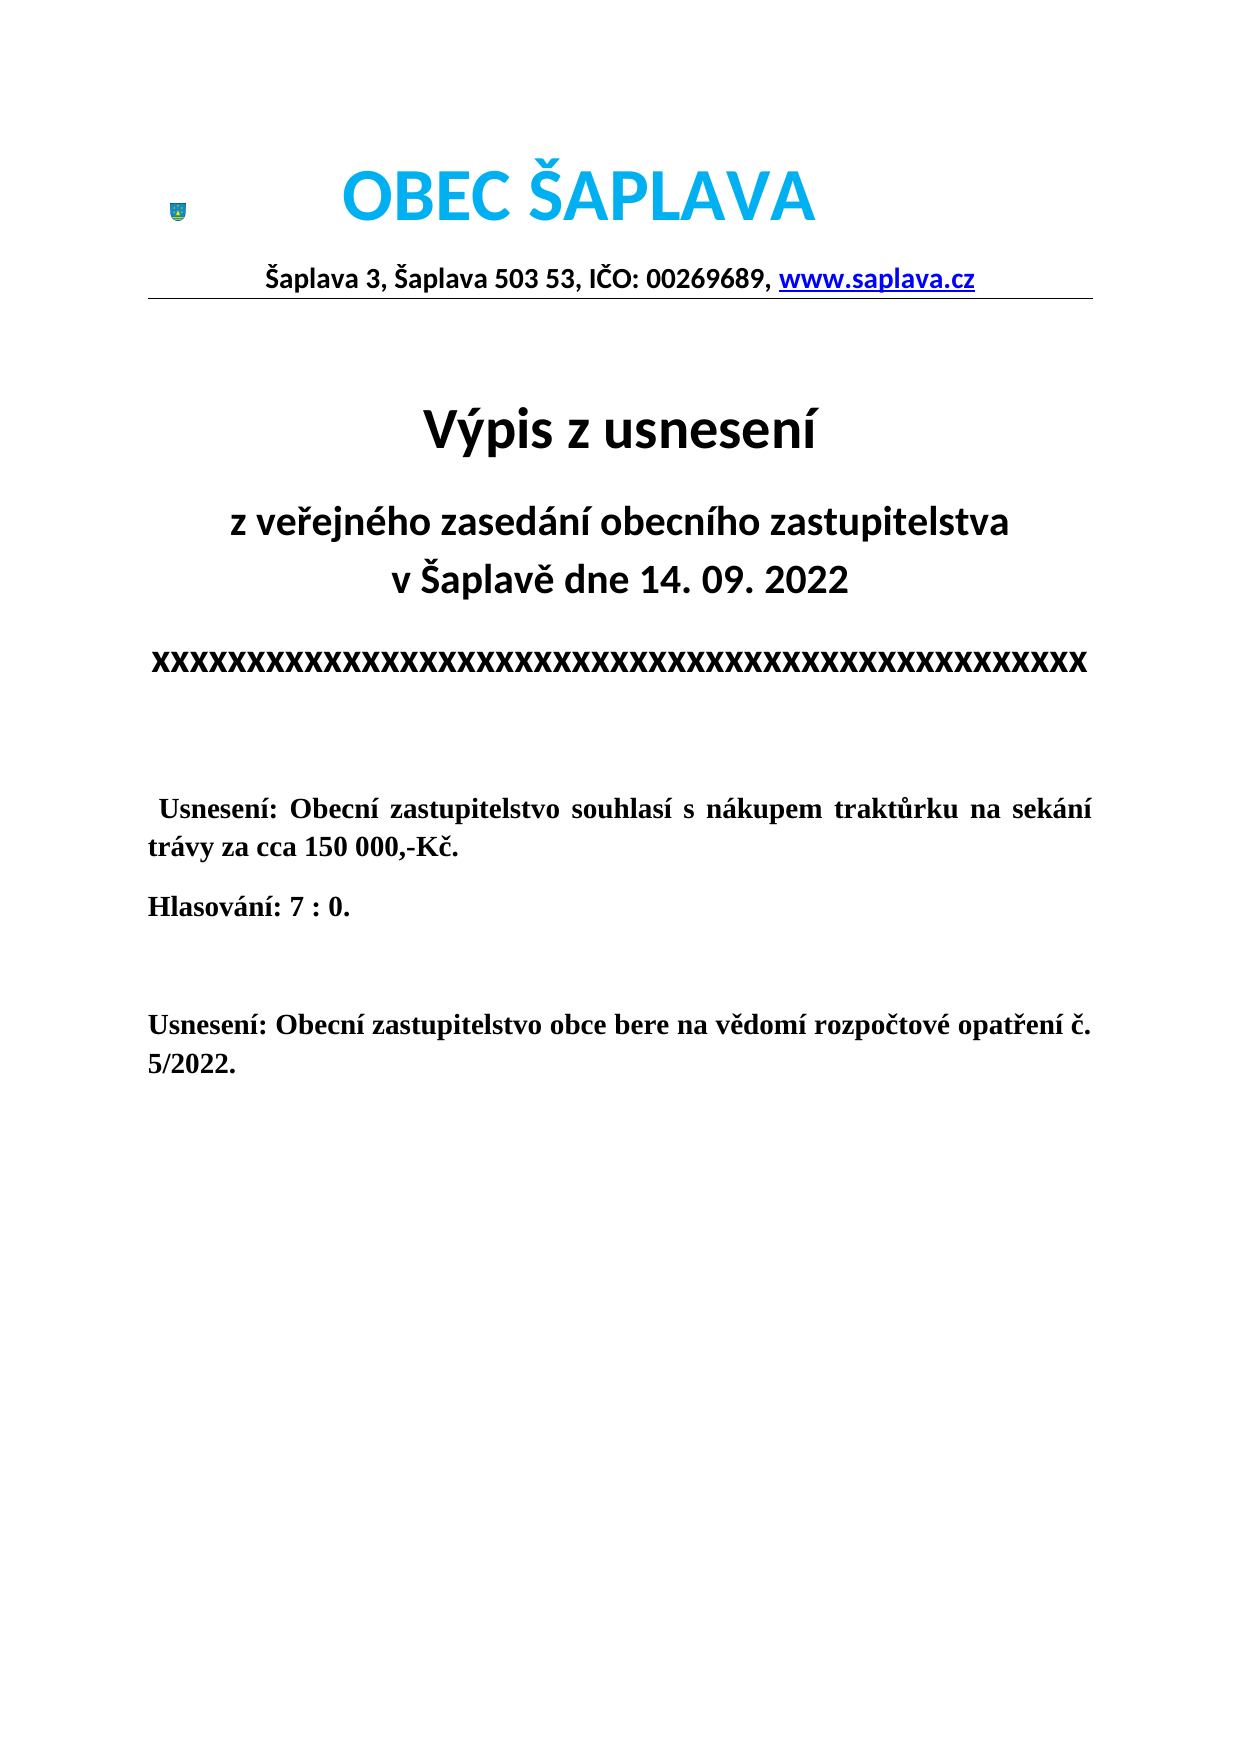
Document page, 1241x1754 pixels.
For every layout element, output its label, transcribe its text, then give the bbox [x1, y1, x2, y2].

picture [170, 217, 186, 221]
text xxxxxxxxxxxxxxxxxxxxxxxxxxxxxxxxxxxxxxxxxxxxxxxxx [148, 632, 1093, 683]
text z veřejného zasedání obecního zastupitelstva v Šaplavě dne 14. 09. 2022 [148, 494, 1093, 604]
list OBEC ŠAPLAVA [169, 148, 1093, 239]
text Šaplava 3, Šaplava 503 53, IČO: 00269689, www.saplava.cz [148, 260, 1093, 298]
text Výpis z usnesení [148, 392, 1093, 463]
text Usnesení: Obecní zastupitelstvo obce bere na vědomí rozpočtové opatření č. 5/2022. [148, 1007, 1093, 1079]
text Usnesení: Obecní zastupitelstvo souhlasí s nákupem traktůrku na sekání trávy za cca 150 000,-Kč. [148, 791, 1093, 863]
text Hlasování: 7 : 0. [148, 889, 1093, 922]
